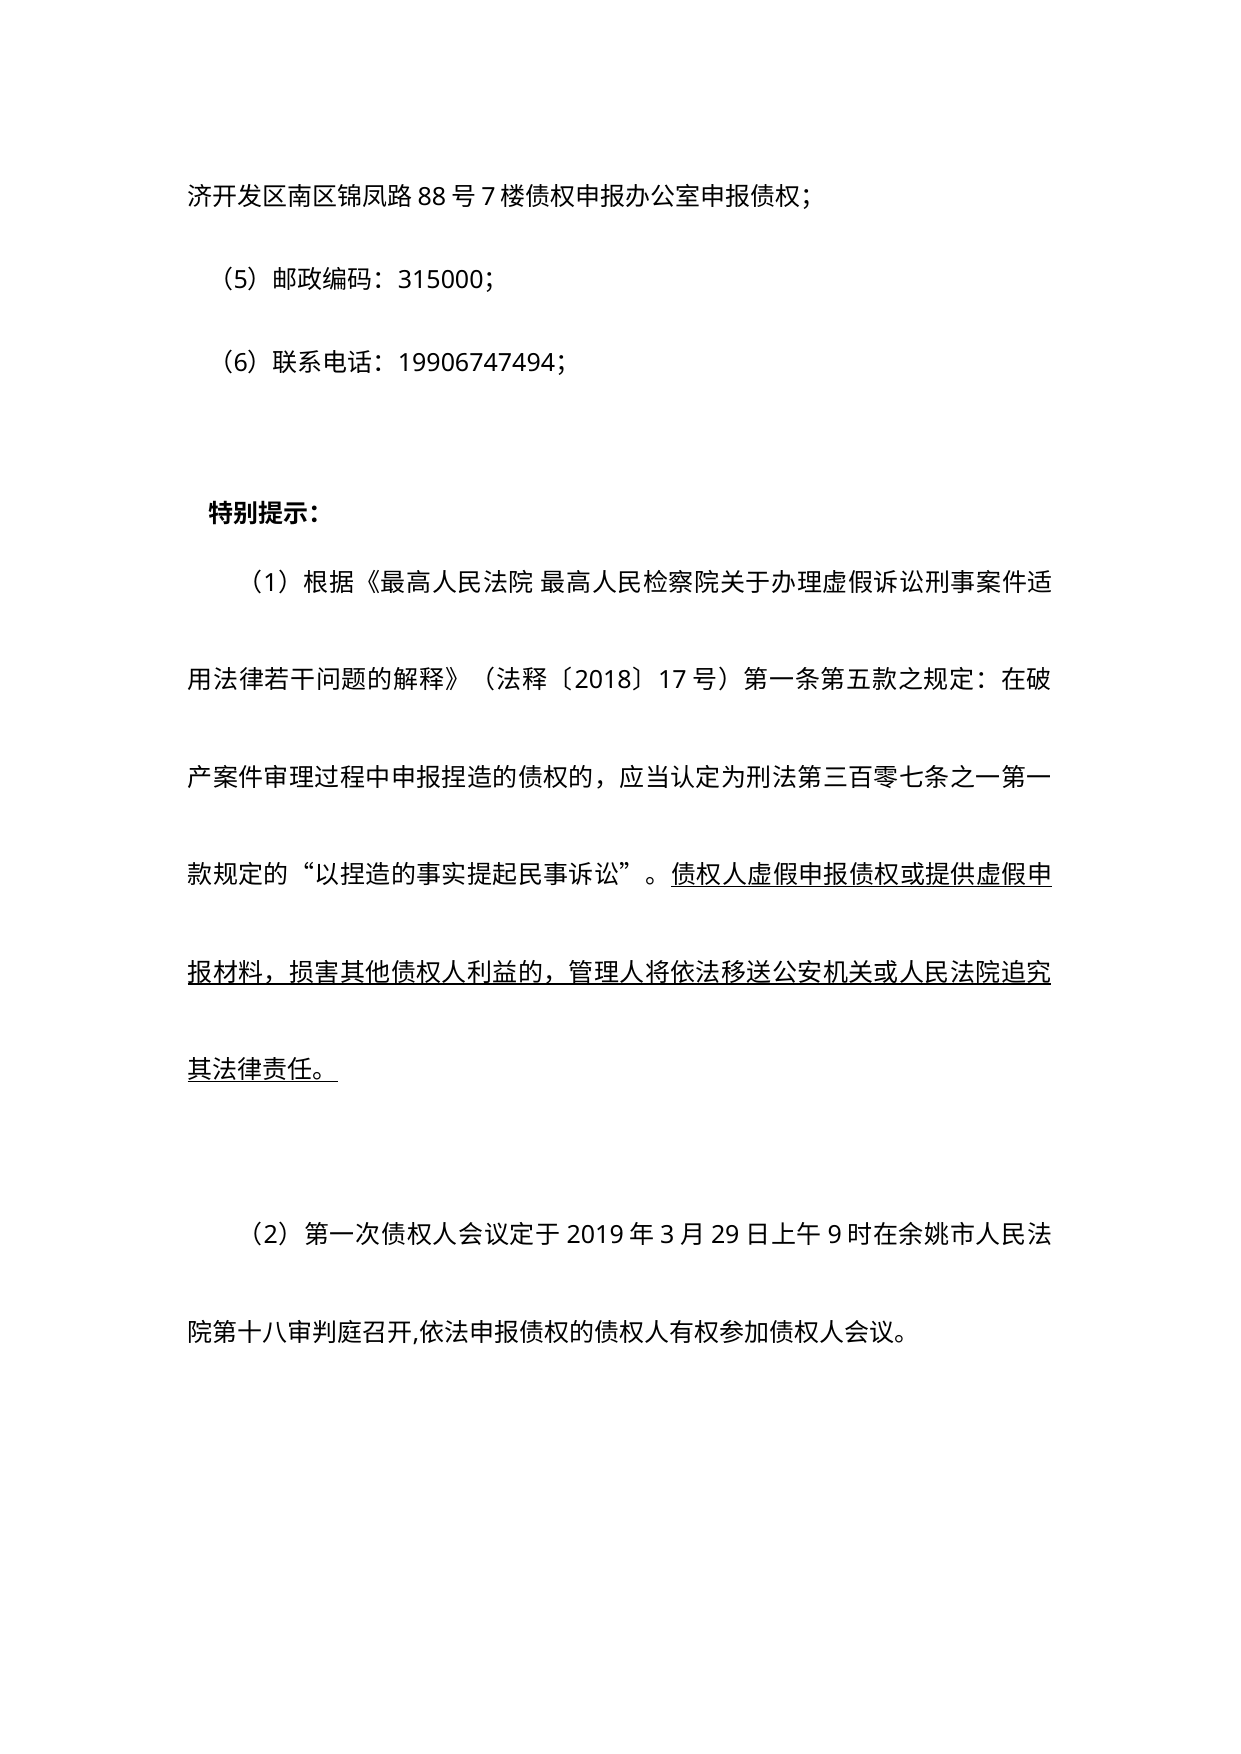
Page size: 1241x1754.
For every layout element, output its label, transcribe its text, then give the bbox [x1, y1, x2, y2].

text （6）联系电话：19906747494； [187, 328, 1053, 393]
text （5）邮政编码：315000； [187, 245, 1053, 310]
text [187, 162, 1053, 227]
text 特别提示： [187, 493, 1050, 529]
text （1）根据《最高人民法院 最高人民检察院关于办理虚假诉讼刑事案件适用法律若干问题的解释》（法释〔2018〕17号）第一条第五款之规定：在破产案件审理过程中申报捏造的债权的，应当认定为刑法第三百零七条之一第一款规定的“以捏造的事实提起民事诉讼”。债权人虚假申报债权或提供虚假申报材料，损害其他债权人利益的，管理人将依法移送公安机关或人民法院追究其法律责任。 [187, 548, 1053, 1100]
text （2）第一次债权人会议定于2019年3月29日上午9时在余姚市人民法院第十八审判庭召开,依法申报债权的债权人有权参加债权人会议。 [187, 1200, 1053, 1363]
